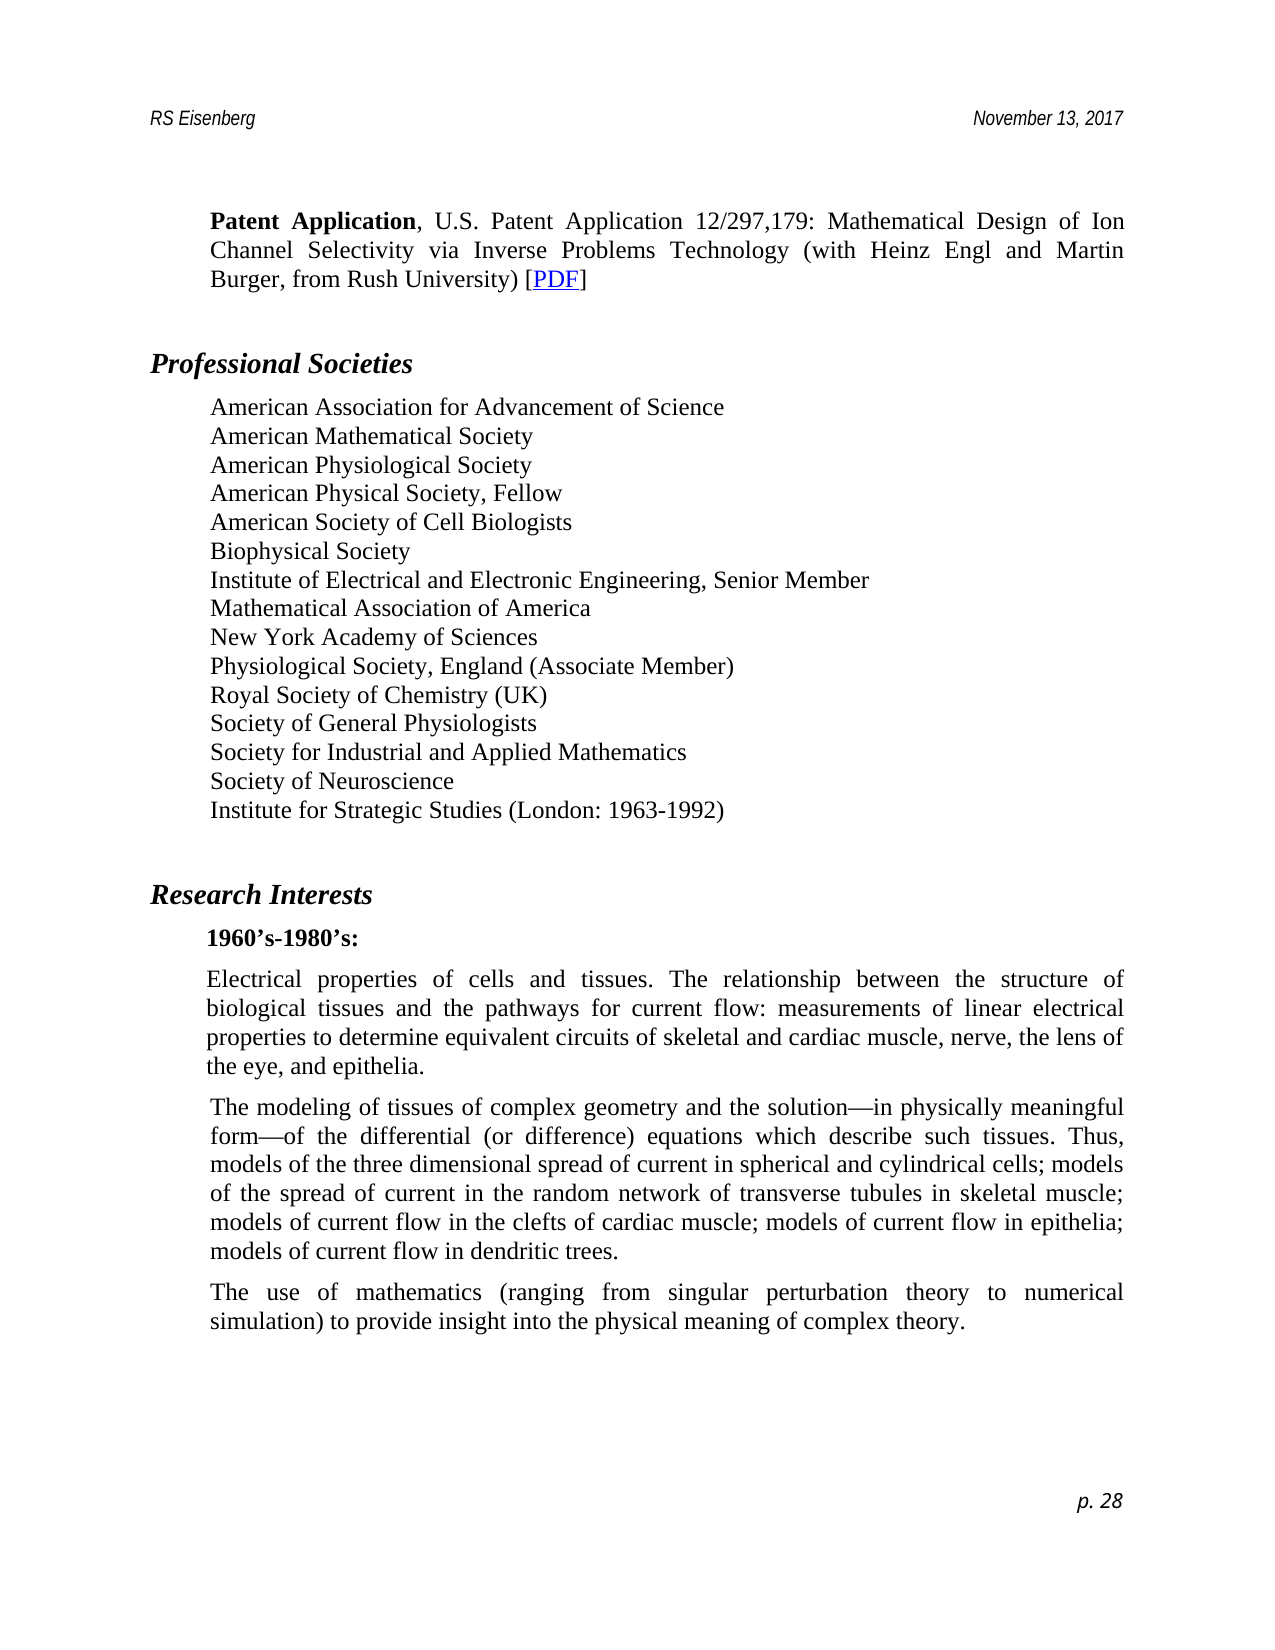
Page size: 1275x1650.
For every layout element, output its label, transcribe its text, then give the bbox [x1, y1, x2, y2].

text Mathematical Association of America [210, 593, 1125, 622]
text 1960’s-1980’s: [206, 923, 1125, 952]
text Society of General Physiologists [210, 708, 1125, 737]
text Society of Neuroscience [210, 766, 1125, 795]
text New York Academy of Sciences [210, 622, 1125, 651]
text American Physical Society, Fellow [210, 478, 1125, 507]
text The use of mathematics (ranging from singular perturbation theory to numerical simulation) to provide insight into the physical meaning of complex theory. [210, 1277, 1125, 1334]
text Electrical properties of cells and tissues. The relationship between the structure of biological tissues and the pathways for current flow: measurements of linear electrical properties to determine equivalent circuits of skeletal and cardiac muscle, nerve, the lens of the eye, and epithelia. [206, 964, 1125, 1079]
text Biophysical Society [210, 536, 1125, 565]
text Institute of Electrical and Electronic Engineering, Senior Member [210, 565, 1125, 593]
text Physiological Society, England (Associate Member) [210, 651, 1125, 680]
text American Mathematical Society [210, 421, 1125, 450]
text Research Interests [150, 877, 1125, 911]
text American Physiological Society [210, 450, 1125, 478]
text Patent Application, U.S. Patent Application 12/297,179: Mathematical Design of Ion Channel Selectivity via Inverse Problems Technology (with Heinz Engl and Martin Burger, from Rush University) [PDF] [210, 206, 1125, 292]
text Royal Society of Chemistry (UK) [210, 680, 1125, 708]
text American Society of Cell Biologists [210, 507, 1125, 536]
text Institute for Strategic Studies (London: 1963-1992) [210, 795, 1125, 823]
text Professional Societies [150, 346, 1125, 380]
text The modeling of tissues of complex geometry and the solution—in physically meaningful form—of the differential (or difference) equations which describe such tissues. Thus, models of the three dimensional spread of current in spherical and cylindrical cells; models of the spread of current in the random network of transverse tubules in skeletal muscle; models of current flow in the clefts of cardiac muscle; models of current flow in epithelia; models of current flow in dendritic trees. [210, 1092, 1125, 1264]
text Society for Industrial and Applied Mathematics [210, 737, 1125, 766]
text American Association for Advancement of Science [210, 392, 1125, 421]
